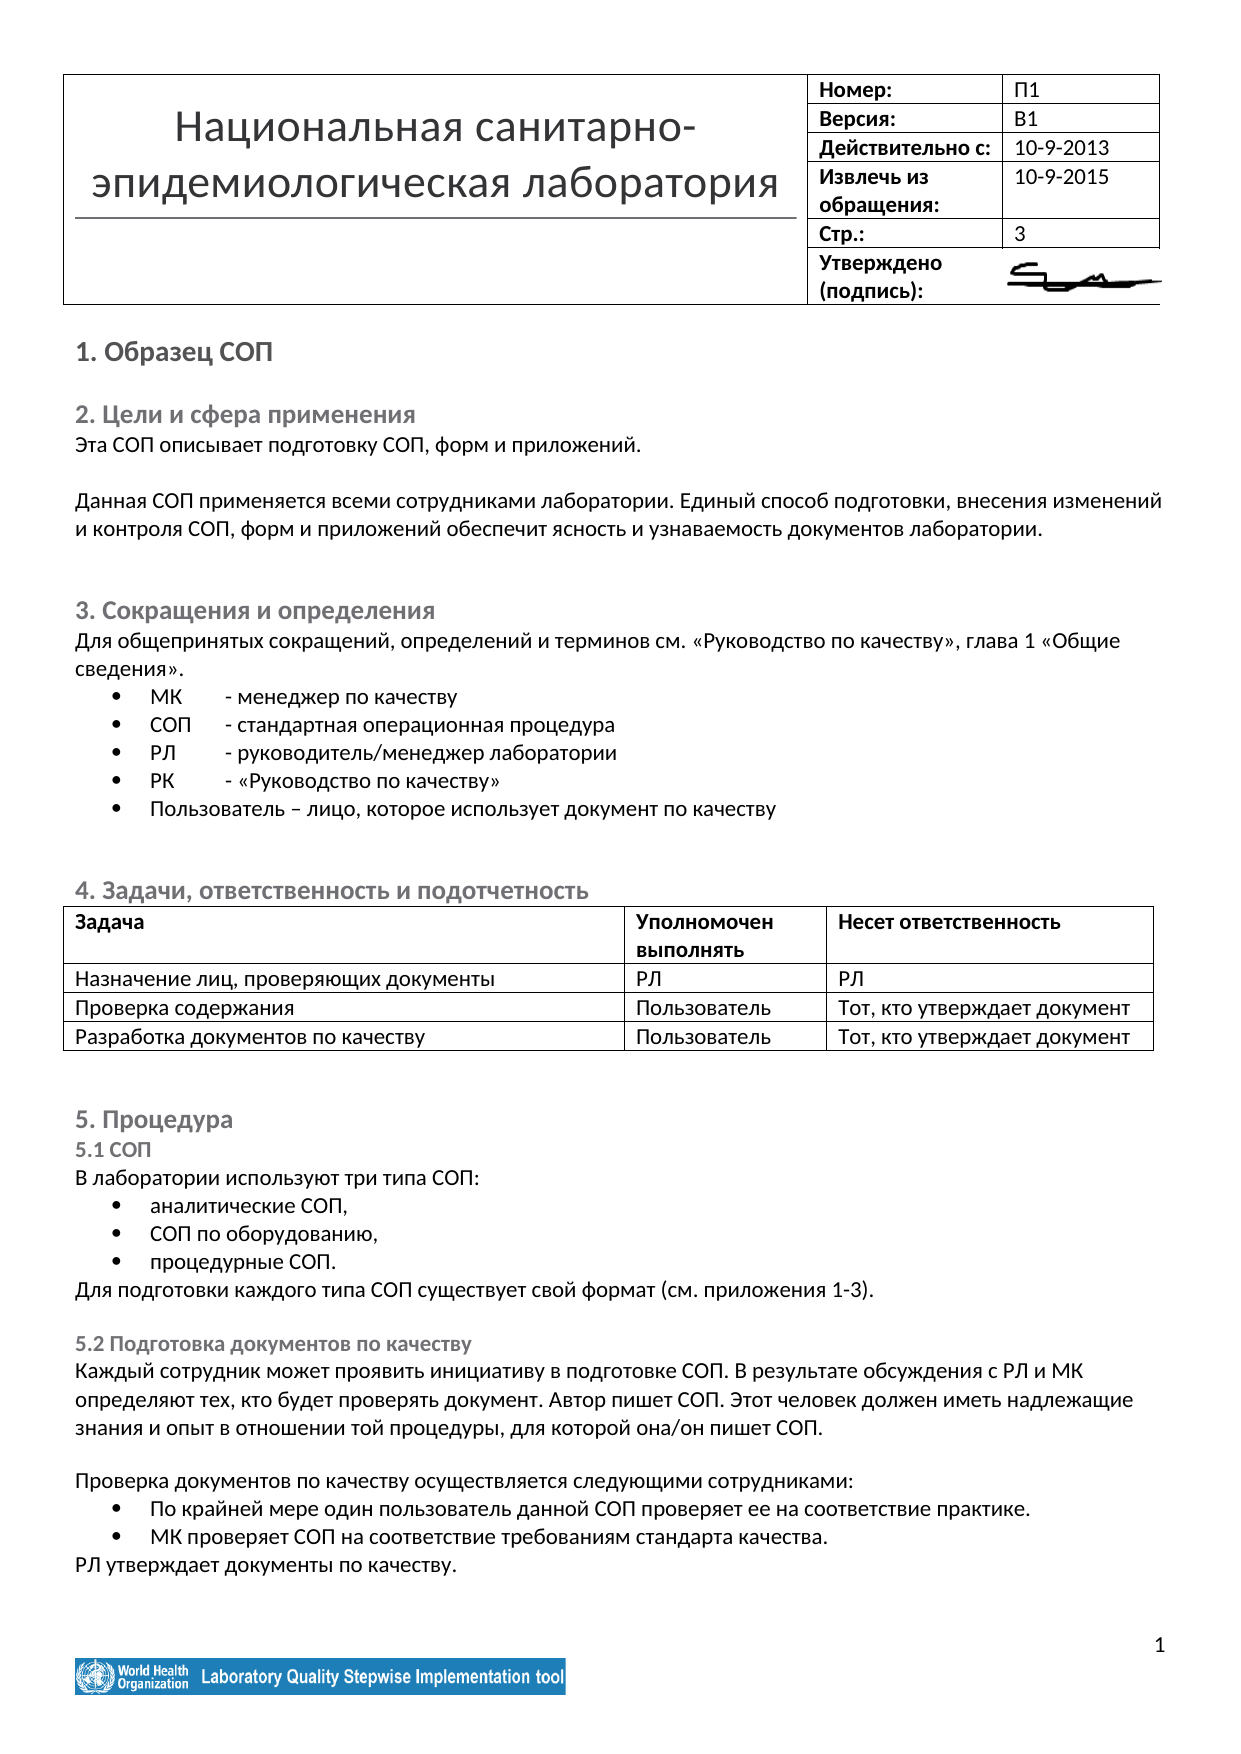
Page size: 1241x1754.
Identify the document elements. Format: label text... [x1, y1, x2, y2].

table_cell Проверка содержания [64, 993, 624, 1021]
text Данная СОП применяется всеми сотрудниками лаборатории. Единый способ подготовки, внесения изменений и контроля СОП, форм и приложений обеспечит ясность и узнаваемость документов лаборатории. [75, 486, 1165, 542]
subtitle 4. Задачи, ответственность и подотчетность [75, 873, 1165, 906]
list РК - «Руководство по качеству» [112, 766, 1165, 794]
text В лаборатории используют три типа СОП: [75, 1163, 1165, 1191]
table_header Несет ответственность [827, 907, 1153, 963]
table_cell Пользователь [625, 993, 826, 1021]
text РЛ утверждает документы по качеству. [75, 1550, 1165, 1578]
text Для общепринятых сокращений, определений и терминов см. «Руководство по качеству», глава 1 «Общие сведения». [75, 626, 1165, 682]
text Каждый сотрудник может проявить инициативу в подготовке СОП. В результате обсуждения с РЛ и МК определяют тех, кто будет проверять документ. Автор пишет СОП. Этот человек должен иметь надлежащие знания и опыт в отношении той процедуры, для которой она/он пишет СОП. [75, 1357, 1165, 1441]
subtitle 5.2 Подготовка документов по качеству [75, 1329, 1165, 1357]
list СОП - стандартная операционная процедура [112, 710, 1165, 738]
list процедурные СОП. [112, 1247, 1165, 1275]
table_cell Назначение лиц, проверяющих документы [64, 964, 624, 992]
table_cell РЛ [827, 964, 1153, 992]
table_cell Тот, кто утверждает документ [827, 993, 1153, 1021]
subtitle 5.1 СОП [75, 1135, 1165, 1163]
table_cell РЛ [625, 964, 826, 992]
table_cell Тот, кто утверждает документ [827, 1022, 1153, 1050]
list СОП по оборудованию, [112, 1219, 1165, 1247]
subtitle 3. Сокращения и определения [75, 593, 1165, 626]
subtitle 5. Процедура [75, 1102, 1165, 1135]
subtitle 2. Цели и сфера применения [75, 397, 1165, 430]
list аналитические СОП, [112, 1191, 1165, 1219]
table_header Задача [64, 907, 624, 963]
picture [75, 1658, 566, 1695]
table_cell Пользователь [625, 1022, 826, 1050]
table_cell Разработка документов по качеству [64, 1022, 624, 1050]
list По крайней мере один пользователь данной СОП проверяет ее на соответствие практике. [112, 1494, 1165, 1522]
text Эта СОП описывает подготовку СОП, форм и приложений. [75, 430, 1165, 458]
text Для подготовки каждого типа СОП существует свой формат (см. приложения 1-3). [75, 1275, 1165, 1303]
table_header Уполномочен выполнять [625, 907, 826, 963]
list РЛ - руководитель/менеджер лаборатории [112, 738, 1165, 766]
subtitle 1. Образец СОП [75, 333, 1165, 369]
text Проверка документов по качеству осуществляется следующими сотрудниками: [75, 1466, 1165, 1494]
picture [1001, 249, 1167, 304]
list МК проверяет СОП на соответствие требованиям стандарта качества. [112, 1522, 1165, 1550]
list МК - менеджер по качеству [112, 682, 1165, 710]
list Пользователь – лицо, которое использует документ по качеству [112, 794, 1165, 822]
